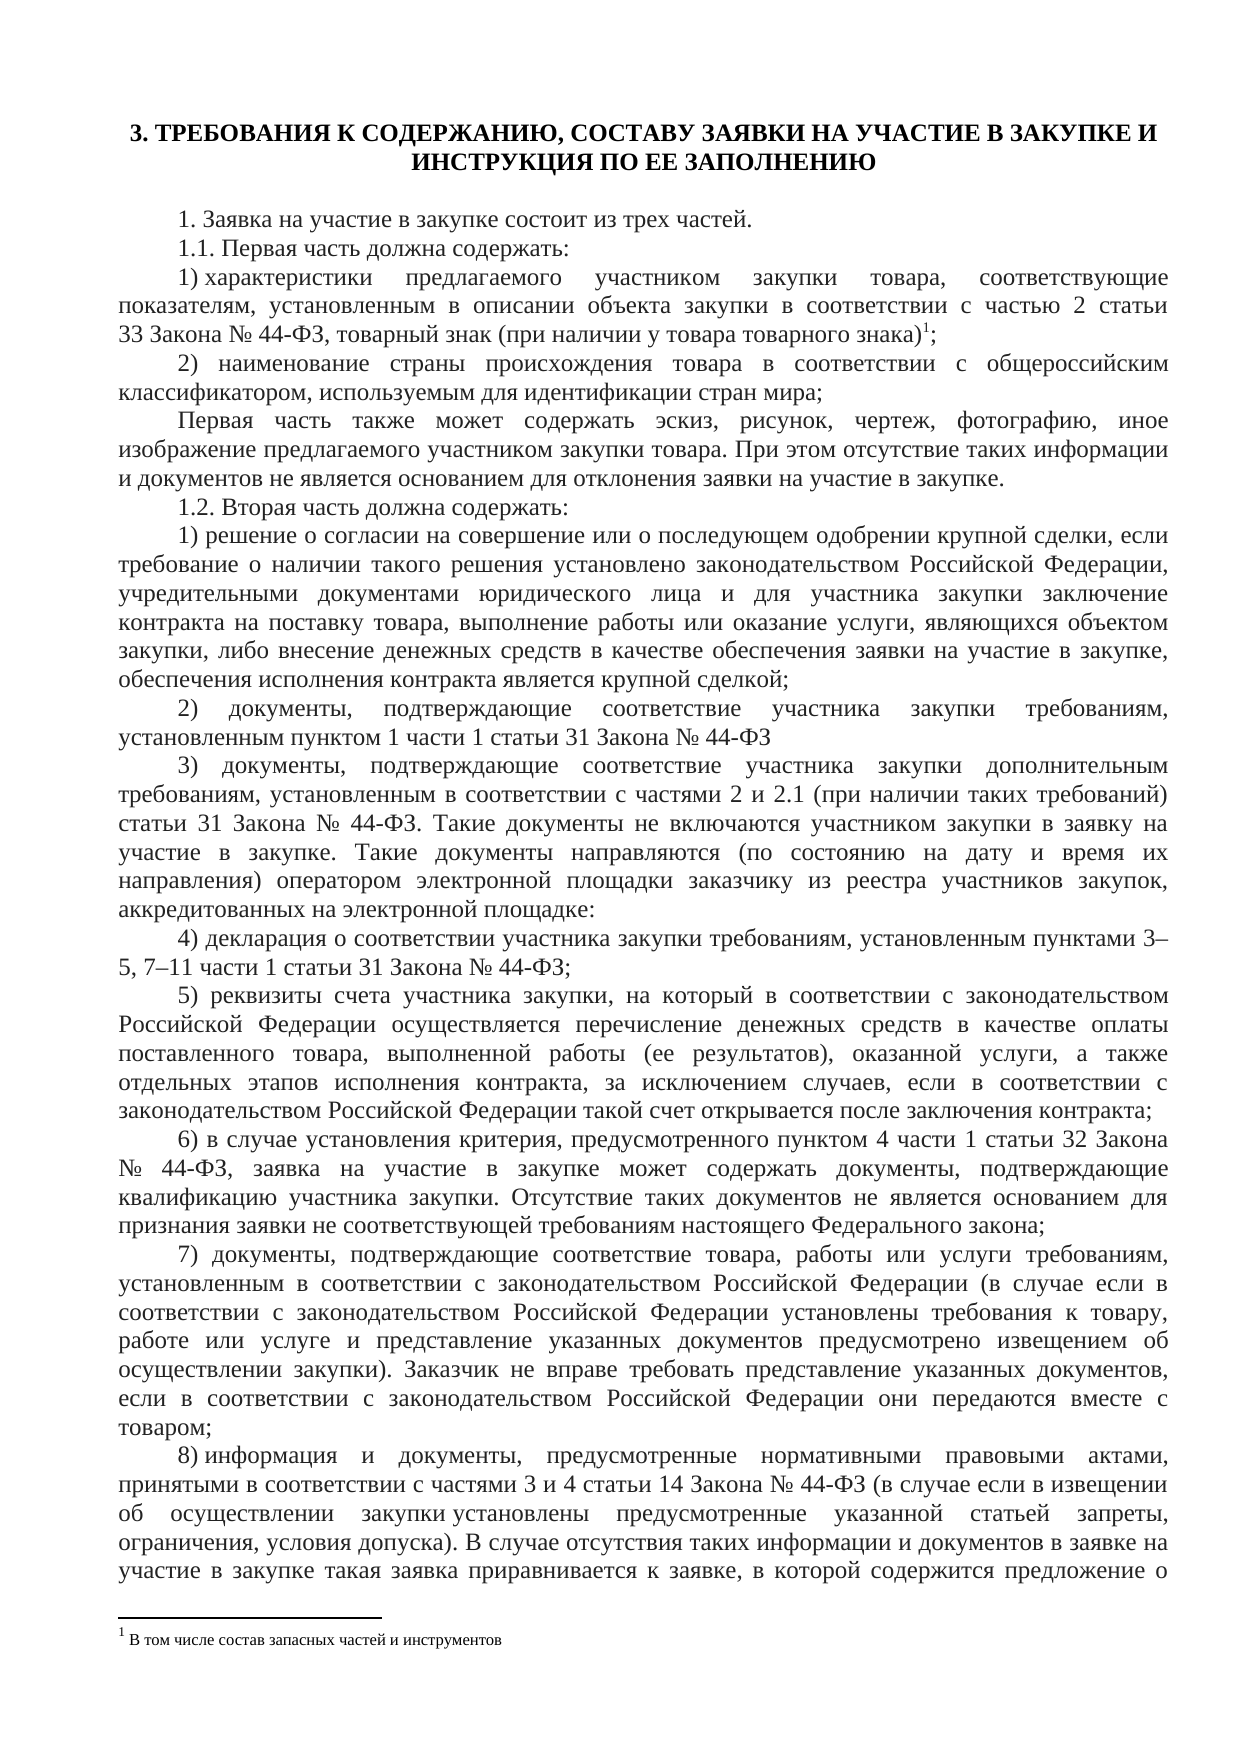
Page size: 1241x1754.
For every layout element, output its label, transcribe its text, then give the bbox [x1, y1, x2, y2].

text 3) документы, подтверждающие соответствие участника закупки дополнительным требованиям, установленным в соответствии с частями 2 и 2.1 (при наличии таких требований) статьи 31 Закона № 44-ФЗ. Такие документы не включаются участником закупки в заявку на участие в закупке. Такие документы направляются (по состоянию на дату и время их направления) оператором электронной площадки заказчику из реестра участников закупок, аккредитованных на электронной площадке: [118, 751, 1169, 923]
text 6) в случае установления критерия, предусмотренного пунктом 4 части 1 статьи 32 Закона № 44-ФЗ, заявка на участие в закупке может содержать документы, подтверждающие квалификацию участника закупки. Отсутствие таких документов не является основанием для признания заявки не соответствующей требованиям настоящего Федерального закона; [118, 1124, 1169, 1239]
text 1) характеристики предлагаемого участником закупки товара, соответствующие показателям, установленным в описании объекта закупки в соответствии с частью 2 статьи 33 Закона № 44-ФЗ, товарный знак (при наличии у товара товарного знака); [118, 262, 1169, 348]
text 1) решение о согласии на совершение или о последующем одобрении крупной сделки, если требование о наличии такого решения установлено законодательством Российской Федерации, учредительными документами юридического лица и для участника закупки заключение контракта на поставку товара, выполнение работы или оказание услуги, являющихся объектом закупки, либо внесение денежных средств в качестве обеспечения заявки на участие в закупке, обеспечения исполнения контракта является крупной сделкой; [118, 521, 1169, 693]
text 2) наименование страны происхождения товара в соответствии с общероссийским классификатором, используемым для идентификации стран мира; [118, 348, 1169, 406]
text 1.2. Вторая часть должна содержать: [118, 492, 1169, 521]
title 3. ТРЕБОВАНИЯ К СОДЕРЖАНИЮ, СОСТАВУ ЗАЯВКИ НА УЧАСТИЕ В ЗАКУПКЕ И ИНСТРУКЦИЯ ПО ЕЕ ЗАПОЛНЕНИЮ [118, 118, 1169, 176]
text 1.1. Первая часть должна содержать: [118, 233, 1169, 262]
text 1. Заявка на участие в закупке состоит из трех частей. [118, 204, 1169, 233]
text 5) реквизиты счета участника закупки, на который в соответствии с законодательством Российской Федерации осуществляется перечисление денежных средств в качестве оплаты поставленного товара, выполненной работы (ее результатов), оказанной услуги, а также отдельных этапов исполнения контракта, за исключением случаев, если в соответствии с законодательством Российской Федерации такой счет открывается после заключения контракта; [118, 981, 1169, 1124]
text Первая часть также может содержать эскиз, рисунок, чертеж, фотографию, иное изображение предлагаемого участником закупки товара. При этом отсутствие таких информации и документов не является основанием для отклонения заявки на участие в закупке. [118, 406, 1169, 492]
text 4) декларация о соответствии участника закупки требованиям, установленным пунктами 3–5, 7–11 части 1 статьи 31 Закона № 44-ФЗ; [118, 923, 1169, 981]
text 2) документы, подтверждающие соответствие участника закупки требованиям, установленным пунктом 1 части 1 статьи 31 Закона № 44-ФЗ [118, 693, 1169, 751]
text 7) документы, подтверждающие соответствие товара, работы или услуги требованиям, установленным в соответствии с законодательством Российской Федерации (в случае если в соответствии с законодательством Российской Федерации установлены требования к товару, работе или услуге и представление указанных документов предусмотрено извещением об осуществлении закупки). Заказчик не вправе требовать представление указанных документов, если в соответствии с законодательством Российской Федерации они передаются вместе с товаром; [118, 1239, 1169, 1441]
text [118, 1441, 1169, 1584]
